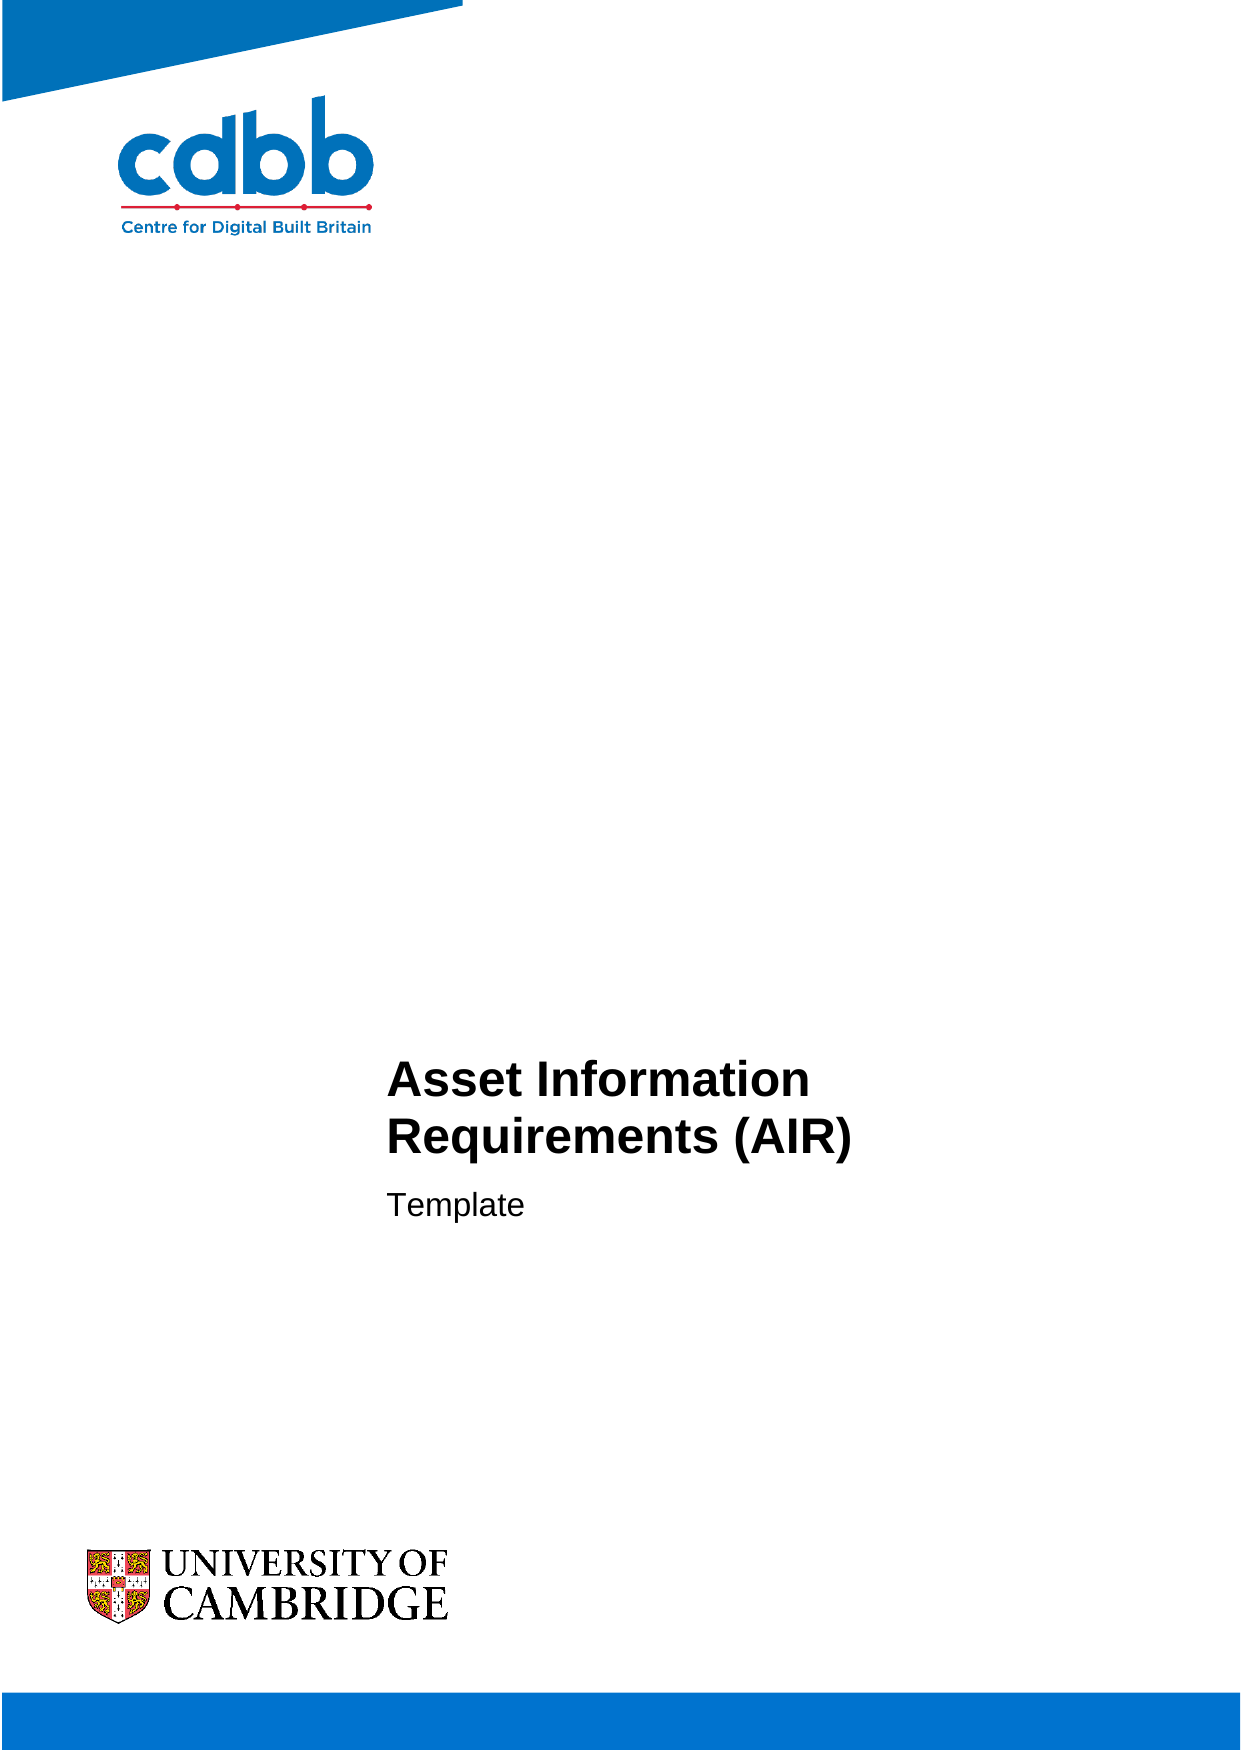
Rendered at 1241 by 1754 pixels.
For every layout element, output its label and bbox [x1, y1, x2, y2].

picture [113, 88, 379, 243]
picture [76, 1537, 457, 1634]
